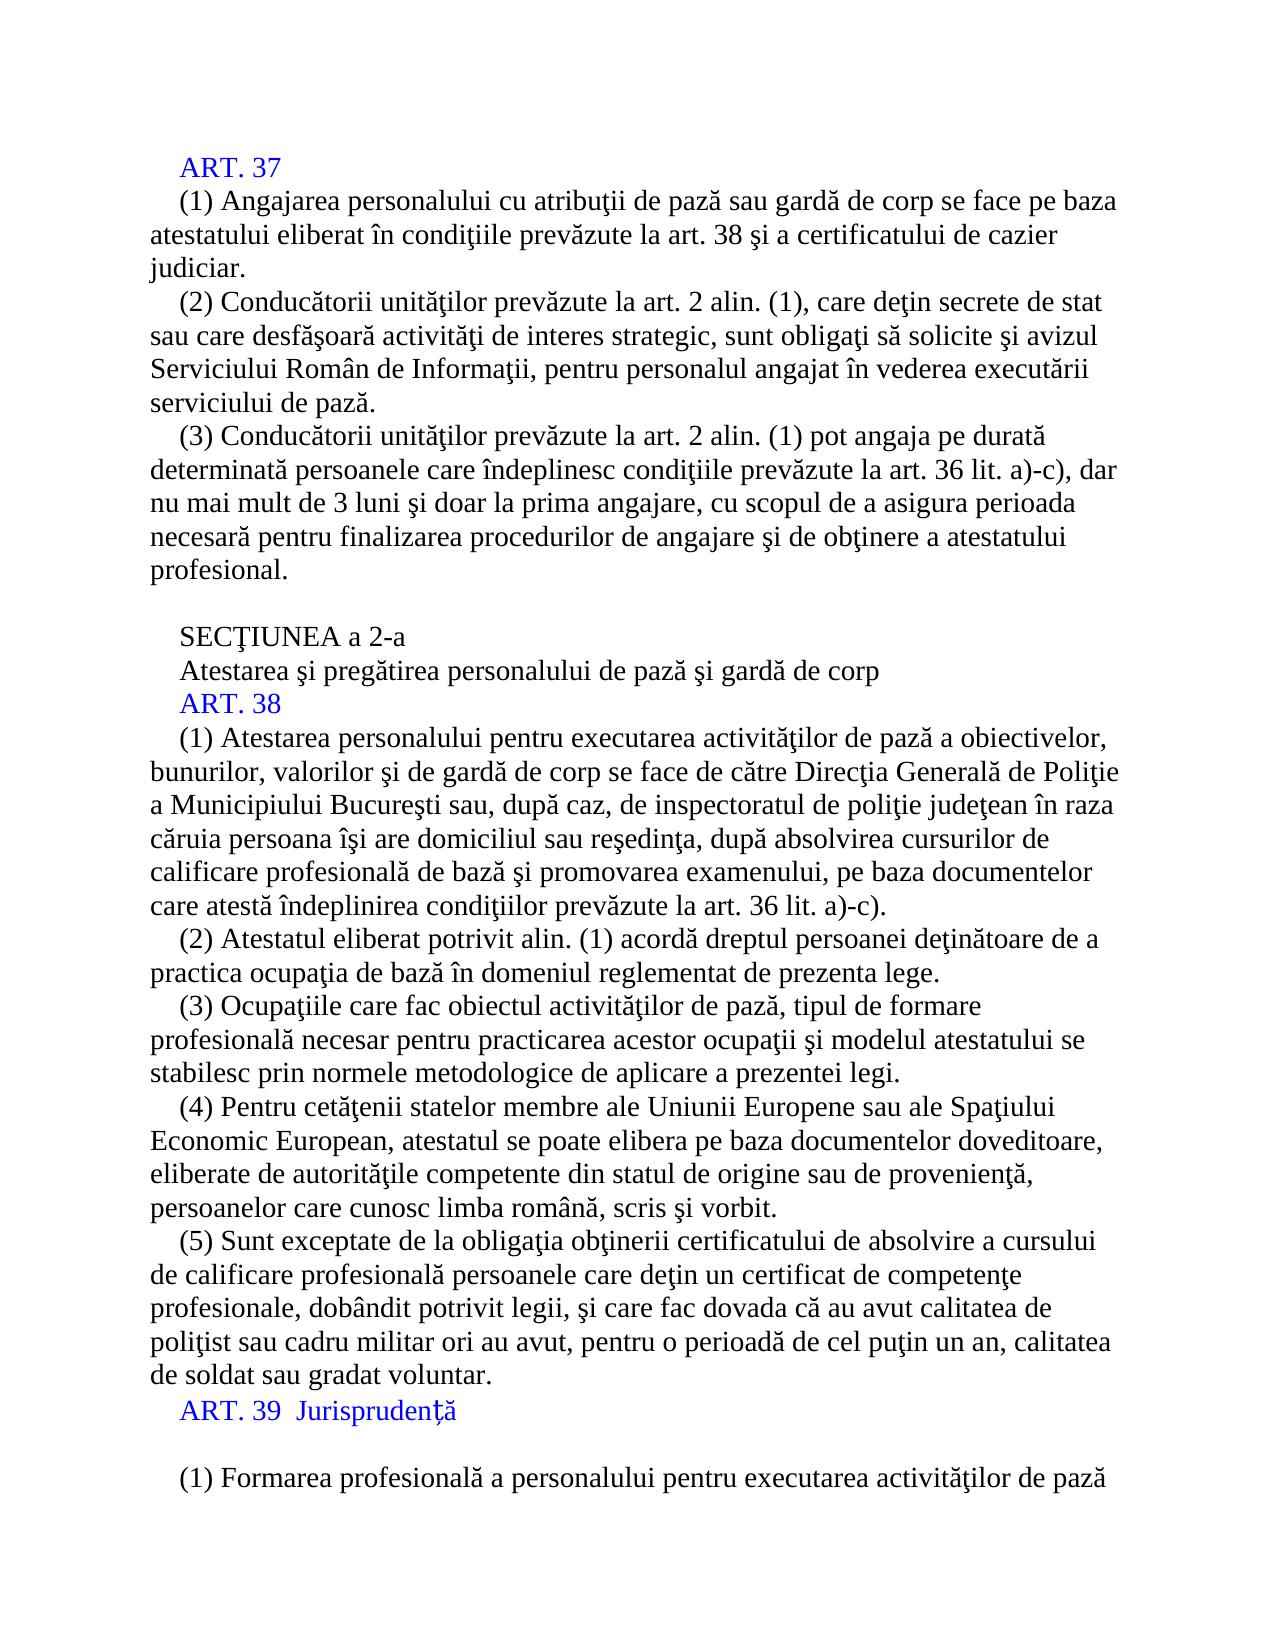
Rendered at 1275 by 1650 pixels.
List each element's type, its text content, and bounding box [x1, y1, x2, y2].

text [150, 1426, 1125, 1493]
text ART. 37 (1) Angajarea personalului cu atribuţii de pază sau gardă de corp se face pe baza atestatului eliberat în condiţiile prevăzute la art. 38 şi a certificatului de cazier judiciar. (2) Conducătorii unităţilor prevăzute la art. 2 alin. (1), care deţin secrete de stat sau care desfăşoară activităţi de interes strategic, sunt obligaţi să solicite şi avizul Serviciului Român de Informaţii, pentru personalul angajat în vederea executării serviciului de pază. (3) Conducătorii unităţilor prevăzute la art. 2 alin. (1) pot angaja pe durată determinată persoanele care îndeplinesc condiţiile prevăzute la art. 36 lit. a)-c), dar nu mai mult de 3 luni şi doar la prima angajare, cu scopul de a asigura perioada necesară pentru finalizarea procedurilor de angajare şi de obţinere a atestatului profesional. [150, 150, 1125, 586]
text SECŢIUNEA a 2-a Atestarea şi pregătirea personalului de pază şi gardă de corp ART. 38 (1) Atestarea personalului pentru executarea activităţilor de pază a obiectivelor, bunurilor, valorilor şi de gardă de corp se face de către Direcţia Generală de Poliţie a Municipiului Bucureşti sau, după caz, de inspectoratul de poliţie judeţean în raza căruia persoana îşi are domiciliul sau reşedinţa, după absolvirea cursurilor de calificare profesională de bază şi promovarea examenului, pe baza documentelor care atestă îndeplinirea condiţiilor prevăzute la art. 36 lit. a)-c). (2) Atestatul eliberat potrivit alin. (1) acordă dreptul persoanei deţinătoare de a practica ocupaţia de bază în domeniul reglementat de prezenta lege. (3) Ocupaţiile care fac obiectul activităţilor de pază, tipul de formare profesională necesar pentru practicarea acestor ocupaţii şi modelul atestatului se stabilesc prin normele metodologice de aplicare a prezentei legi. (4) Pentru cetăţenii statelor membre ale Uniunii Europene sau ale Spaţiului Economic European, atestatul se poate elibera pe baza documentelor doveditoare, eliberate de autorităţile competente din statul de origine sau de provenienţă, persoanelor care cunosc limba română, scris şi vorbit. (5) Sunt exceptate de la obligaţia obţinerii certificatului de absolvire a cursului de calificare profesională persoanele care deţin un certificat de competenţe profesionale, dobândit potrivit legii, şi care fac dovada că au avut calitatea de poliţist sau cadru militar ori au avut, pentru o perioadă de cel puţin un an, calitatea de soldat sau gradat voluntar. ART. 39 Jurisprudență [150, 586, 1125, 1426]
